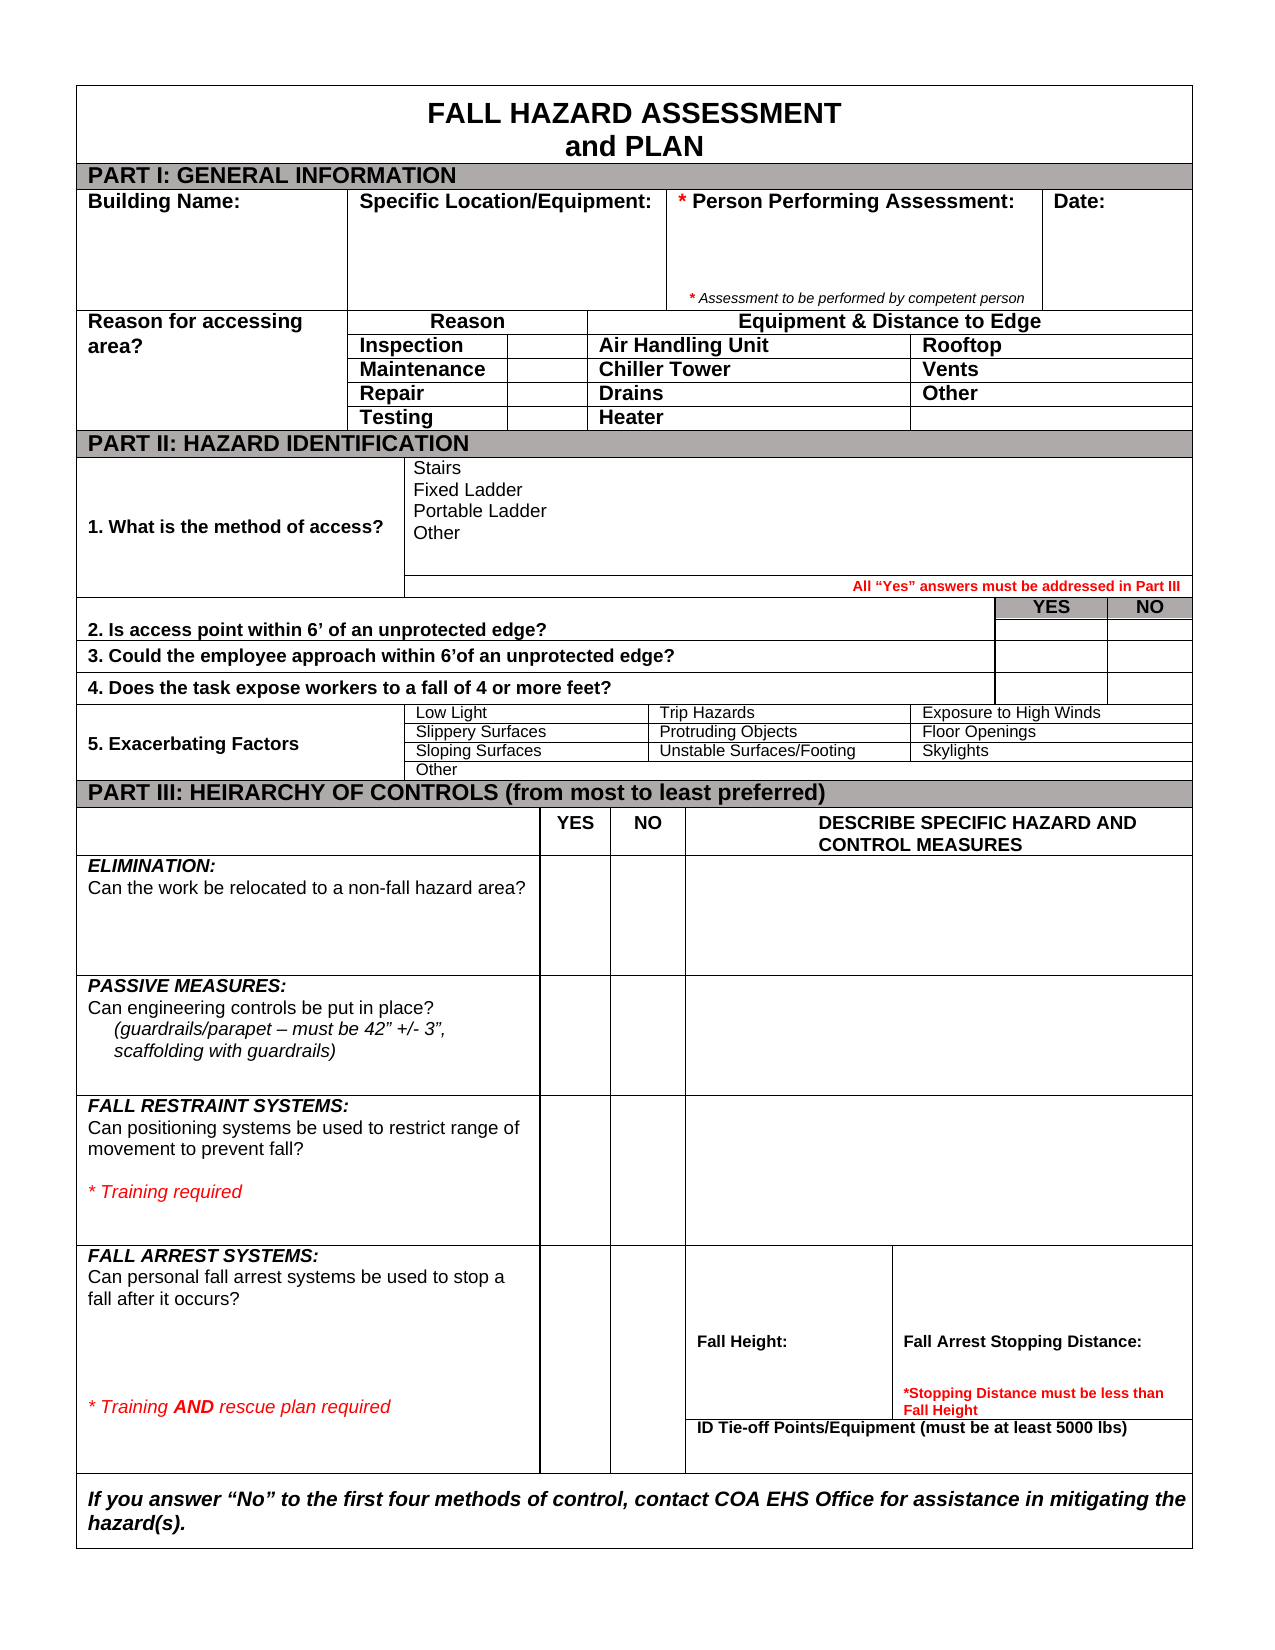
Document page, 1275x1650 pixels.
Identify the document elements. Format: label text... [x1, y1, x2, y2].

table_cell [1108, 641, 1192, 672]
table_cell Fall Arrest Stopping Distance: *Stopping Distance must be less than Fall Height [893, 1246, 1192, 1419]
table_cell NO [1108, 598, 1192, 618]
table_cell FALL RESTRAINT SYSTEMS: Can positioning systems be used to restrict range of movement to prevent fall? * Training required [77, 1096, 539, 1245]
table_cell [996, 620, 1107, 640]
table_cell Drains [588, 383, 910, 406]
table_cell * Person Performing Assessment: * Assessment to be performed by competent person [667, 190, 1042, 310]
table_cell [508, 407, 587, 430]
table_cell PART III: HEIRARCHY OF CONTROLS (from most to least preferred) [77, 781, 1192, 807]
table_cell [686, 1096, 1192, 1245]
table_cell Trip Hazards [649, 705, 910, 723]
table_cell If you answer “No” to the first four methods of control, contact COA EHS Office for assistance in mitigating the hazard(s). [77, 1474, 1192, 1548]
table_cell Other [911, 383, 1192, 406]
table_cell YES [541, 808, 610, 855]
table_cell [541, 856, 610, 975]
table_cell [508, 383, 587, 406]
table_cell Floor Openings [911, 724, 1192, 742]
table_cell FALL ARREST SYSTEMS: Can personal fall arrest systems be used to stop a fall after it occurs? * Training AND rescue plan required [77, 1246, 539, 1473]
table_cell Protruding Objects [649, 724, 910, 742]
table_cell 3. Could the employee approach within 6’of an unprotected edge? [77, 641, 994, 672]
table_cell PART I: GENERAL INFORMATION [77, 164, 1192, 189]
table_cell 4. Does the task expose workers to a fall of 4 or more feet? [77, 673, 994, 704]
table_header FALL HAZARD ASSESSMENT and PLAN [77, 86, 1192, 163]
table_cell Fall Height: [686, 1246, 892, 1419]
table_cell [996, 673, 1107, 704]
table_cell ELIMINATION: Can the work be relocated to a non-fall hazard area? [77, 856, 539, 975]
table_cell [911, 407, 1192, 430]
table_cell Low Light [405, 705, 648, 723]
table_cell Reason [348, 311, 587, 334]
table_cell [1108, 620, 1192, 640]
table_cell DESCRIBE SPECIFIC HAZARD AND CONTROL MEASURES [686, 808, 1192, 855]
table_cell Skylights [911, 743, 1192, 761]
table_cell [541, 1096, 610, 1245]
table_cell Heater [588, 407, 910, 430]
table_cell 2. Is access point within 6’ of an unprotected edge? [77, 598, 994, 640]
table_cell 1. What is the method of access? [77, 458, 404, 597]
table_cell [611, 856, 685, 975]
table_cell [77, 808, 539, 855]
table_cell Other [405, 762, 1192, 780]
table_cell Exposure to High Winds [911, 705, 1192, 723]
table_cell Reason for accessing area? [77, 311, 347, 430]
table_cell Chiller Tower [588, 359, 910, 382]
table_cell Building Name: [77, 190, 347, 310]
table_cell PART II: HAZARD IDENTIFICATION [77, 431, 1192, 457]
table_cell YES [996, 598, 1107, 618]
table_cell Unstable Surfaces/Footing [649, 743, 910, 761]
table_cell Repair [348, 383, 507, 406]
table_cell All “Yes” answers must be addressed in Part III [405, 576, 1192, 597]
table_cell Vents [911, 359, 1192, 382]
table_cell [1108, 673, 1192, 704]
table_cell PASSIVE MEASURES: Can engineering controls be put in place? (guardrails/parapet – must be 42” +/- 3”, scaffolding with guardrails) [77, 976, 539, 1095]
table_cell [508, 359, 587, 382]
table_cell ID Tie-off Points/Equipment (must be at least 5000 lbs) [686, 1420, 1192, 1473]
table_cell Inspection [348, 335, 507, 358]
table_cell [686, 976, 1192, 1095]
table_cell NO [611, 808, 685, 855]
table_cell [611, 976, 685, 1095]
table_cell 5. Exacerbating Factors [77, 705, 404, 780]
table_cell Sloping Surfaces [405, 743, 648, 761]
table_cell [508, 335, 587, 358]
table_cell [541, 1246, 610, 1473]
table_cell Slippery Surfaces [405, 724, 648, 742]
table_cell Testing [348, 407, 507, 430]
table_cell Date: [1043, 190, 1192, 310]
table_cell Air Handling Unit [588, 335, 910, 358]
table_cell Rooftop [911, 335, 1192, 358]
table_cell [611, 1246, 685, 1473]
table_cell Stairs Fixed Ladder Portable Ladder Other [405, 458, 1192, 575]
table_cell [686, 856, 1192, 975]
table_cell [611, 1096, 685, 1245]
table_cell Maintenance [348, 359, 507, 382]
table_cell [541, 976, 610, 1095]
table_cell Specific Location/Equipment: [348, 190, 666, 310]
table_cell [996, 641, 1107, 672]
table_cell Equipment & Distance to Edge [588, 311, 1192, 334]
